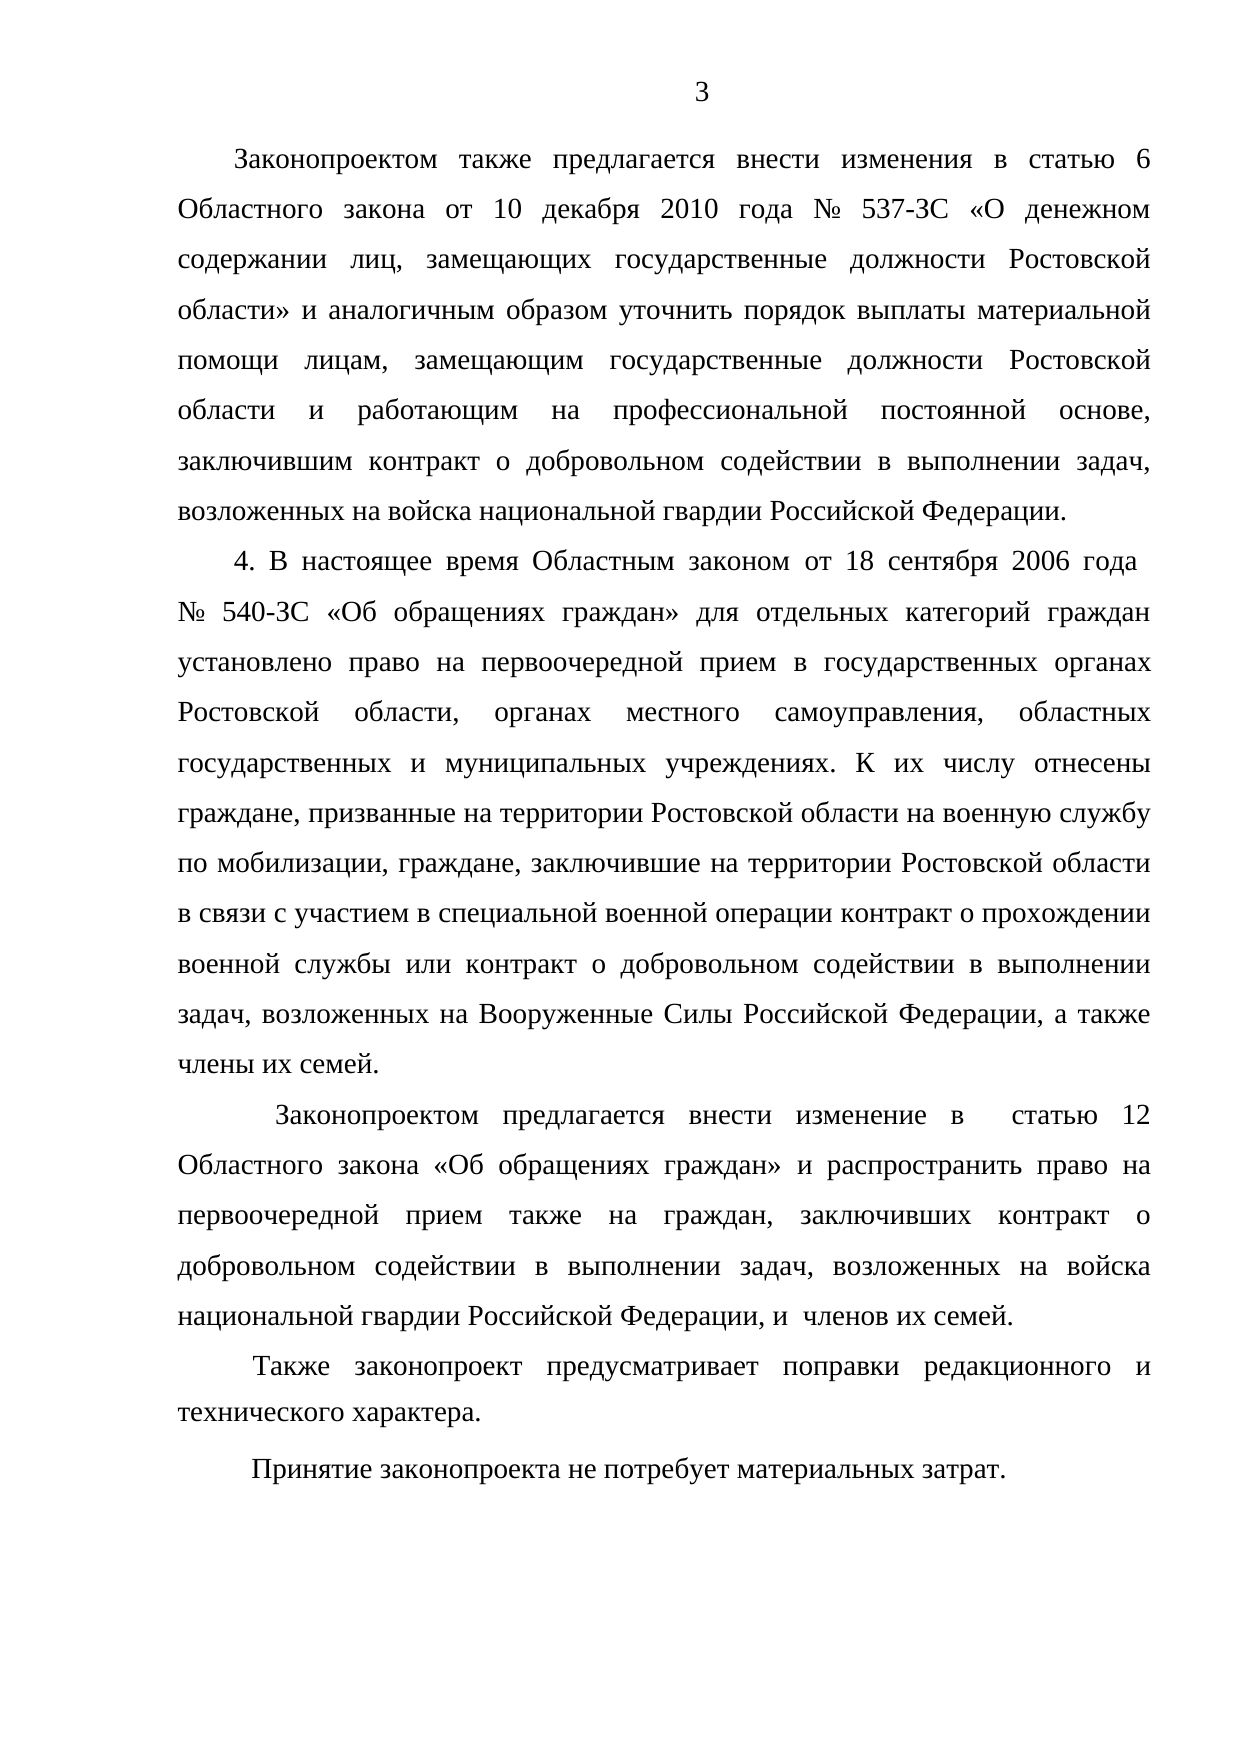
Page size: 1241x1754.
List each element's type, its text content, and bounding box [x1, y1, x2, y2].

text Законопроектом также предлагается внести изменения в статью 6 Областного закона от 10 декабря 2010 года № 537-ЗС «О денежном содержании лиц, замещающих государственные должности Ростовской области» и аналогичным образом уточнить порядок выплаты материальной помощи лицам, замещающим государственные должности Ростовской области и работающим на профессиональной постоянной основе, заключившим контракт о добровольном содействии в выполнении задач, возложенных на войска национальной гвардии Российской Федерации. [177, 141, 1152, 527]
text 4. В настоящее время Областным законом от 18 сентября 2006 года № 540-ЗС «Об обращениях граждан» для отдельных категорий граждан установлено право на первоочередной прием в государственных органах Ростовской области, органах местного самоуправления, областных государственных и муниципальных учреждениях. К их числу отнесены граждане, призванные на территории Ростовской области на военную службу по мобилизации, граждане, заключившие на территории Ростовской области в связи с участием в специальной военной операции контракт о прохождении военной службы или контракт о добровольном содействии в выполнении задач, возложенных на Вооруженные Силы Российской Федерации, а также члены их семей. [177, 543, 1152, 1080]
text Законопроектом предлагается внести изменение в статью 12 Областного закона «Об обращениях граждан» и распространить право на первоочередной прием также на граждан, заключивших контракт о добровольном содействии в выполнении задач, возложенных на войска национальной гвардии Российской Федерации, и членов их семей. [177, 1097, 1152, 1332]
text Также законопроект предусматривает поправки редакционного и технического характера. [177, 1348, 1152, 1427]
text Принятие законопроекта не потребует материальных затрат. [177, 1451, 1152, 1485]
